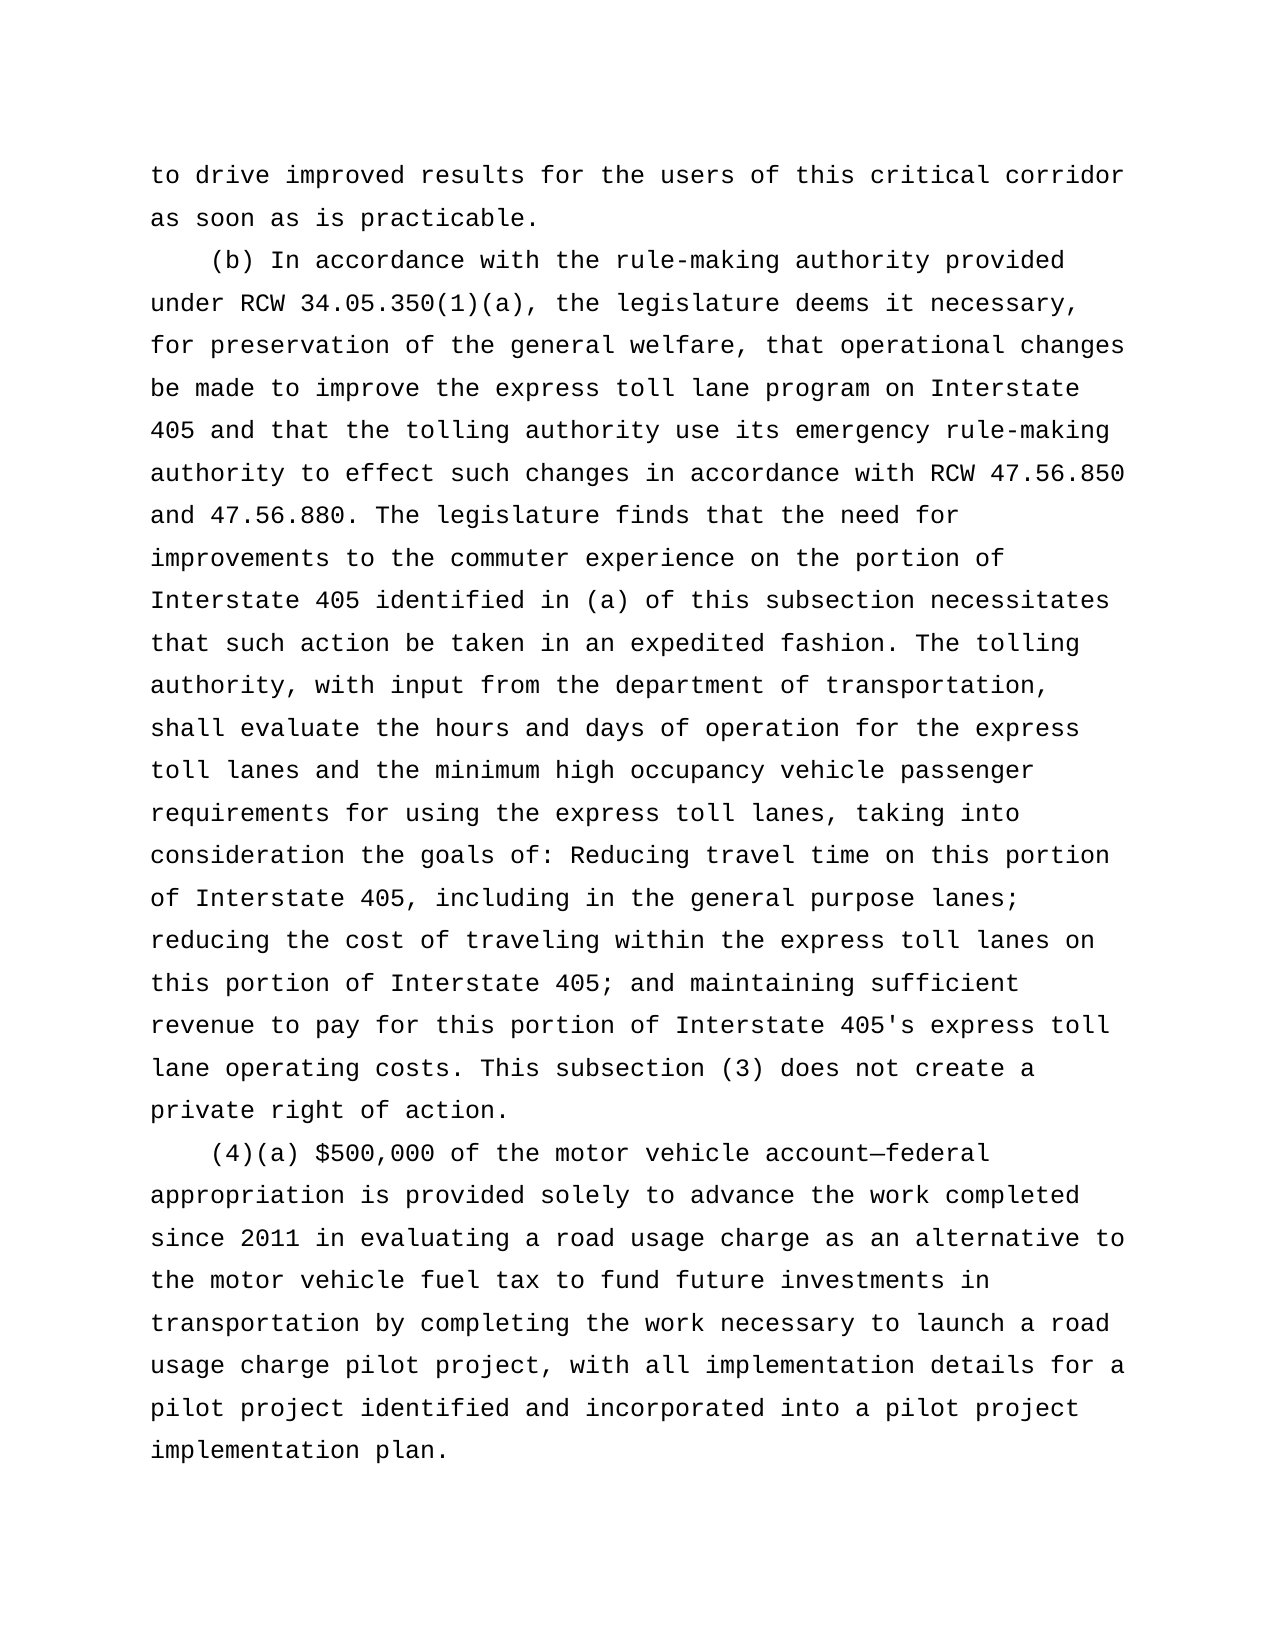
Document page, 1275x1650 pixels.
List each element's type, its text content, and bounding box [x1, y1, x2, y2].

text (b) In accordance with the rule-making authority provided under RCW 34.05.350(1)(a), the legislature deems it necessary, for preservation of the general welfare, that operational changes be made to improve the express toll lane program on Interstate 405 and that the tolling authority use its emergency rule-making authority to effect such changes in accordance with RCW 47.56.850 and 47.56.880. The legislature finds that the need for improvements to the commuter experience on the portion of Interstate 405 identified in (a) of this subsection necessitates that such action be taken in an expedited fashion. The tolling authority, with input from the department of transportation, shall evaluate the hours and days of operation for the express toll lanes and the minimum high occupancy vehicle passenger requirements for using the express toll lanes, taking into consideration the goals of: Reducing travel time on this portion of Interstate 405, including in the general purpose lanes; reducing the cost of traveling within the express toll lanes on this portion of Interstate 405; and maintaining sufficient revenue to pay for this portion of Interstate 405's express toll lane operating costs. This subsection (3) does not create a private right of action. [150, 235, 1125, 1127]
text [150, 150, 1125, 235]
text (4)(a) $500,000 of the motor vehicle account—federal appropriation is provided solely to advance the work completed since 2011 in evaluating a road usage charge as an alternative to the motor vehicle fuel tax to fund future investments in transportation by completing the work necessary to launch a road usage charge pilot project, with all implementation details for a pilot project identified and incorporated into a pilot project implementation plan. [150, 1127, 1125, 1467]
